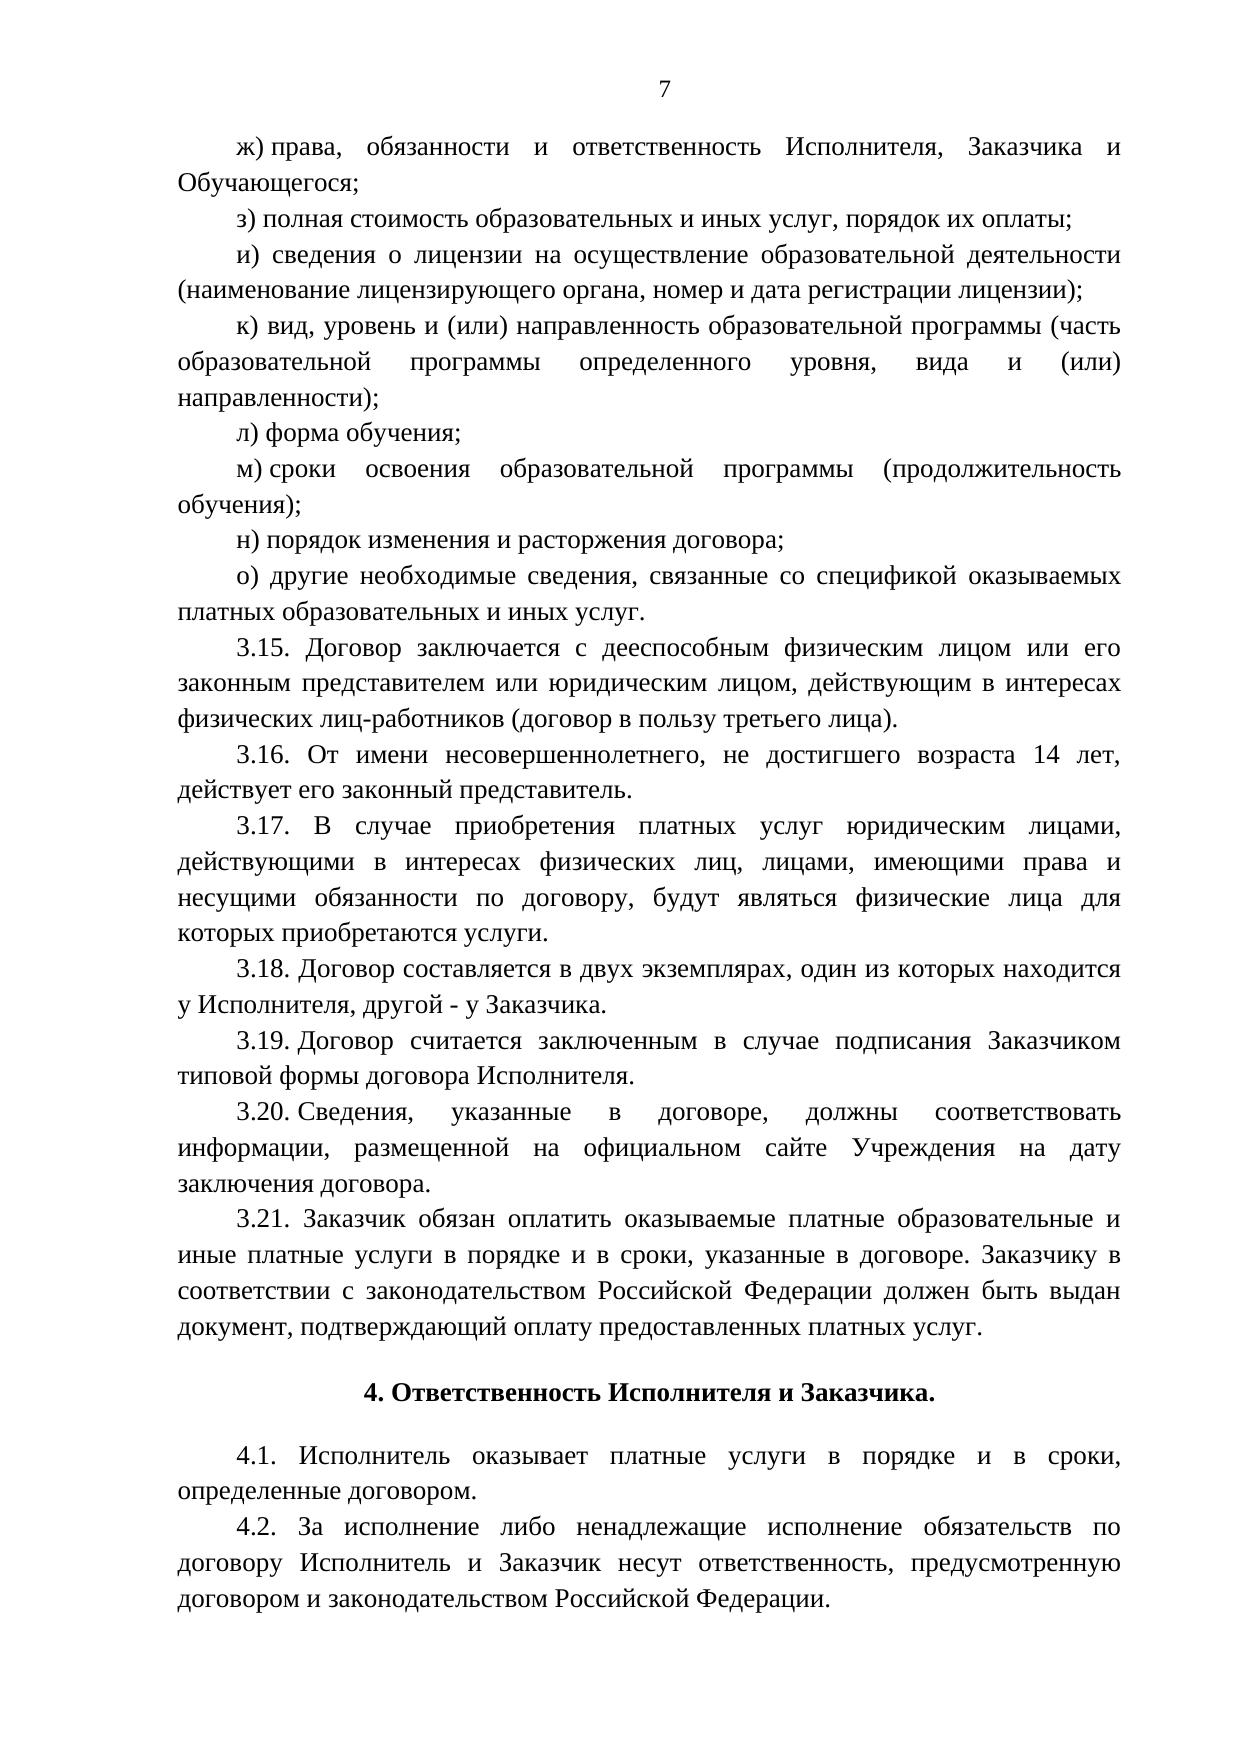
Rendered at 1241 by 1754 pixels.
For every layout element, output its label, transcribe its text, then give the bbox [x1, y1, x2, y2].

text 3.18. Договор составляется в двух экземплярах, один из которых находится у Исполнителя, другой - у Заказчика. [177, 952, 1122, 1019]
text 3.19. Договор считается заключенным в случае подписания Заказчиком типовой формы договора Исполнителя. [177, 1024, 1122, 1091]
text ж) права, обязанности и ответственность Исполнителя, Заказчика и Обучающегося; [177, 131, 1122, 197]
text 3.21. Заказчик обязан оплатить оказываемые платные образовательные и иные платные услуги в порядке и в сроки, указанные в договоре. Заказчику в соответствии с законодательством Российской Федерации должен быть выдан документ, подтверждающий оплату предоставленных платных услуг. [177, 1202, 1122, 1341]
text н) порядок изменения и расторжения договора; [177, 523, 1122, 555]
text к) вид, уровень и (или) направленность образовательной программы (часть образовательной программы определенного уровня, вида и (или) направленности); [177, 309, 1122, 412]
text 3.17. В случае приобретения платных услуг юридическим лицами, действующими в интересах физических лиц, лицами, имеющими права и несущими обязанности по договору, будут являться физические лица для которых приобретаются услуги. [177, 809, 1122, 948]
text л) форма обучения; [177, 416, 1122, 447]
text о) другие необходимые сведения, связанные со спецификой оказываемых платных образовательных и иных услуг. [177, 559, 1122, 626]
text з) полная стоимость образовательных и иных услуг, порядок их оплаты; [177, 202, 1122, 233]
text 4.1. Исполнитель оказывает платные услуги в порядке и в сроки, определенные договором. [177, 1439, 1122, 1506]
text 4. Ответственность Исполнителя и Заказчика. [177, 1376, 1122, 1408]
text 4.2. За исполнение либо ненадлежащие исполнение обязательств по договору Исполнитель и Заказчик несут ответственность, предусмотренную договором и законодательством Российской Федерации. [177, 1510, 1122, 1613]
text 3.15. Договор заключается с дееспособным физическим лицом или его законным представителем или юридическим лицом, действующим в интересах физических лиц-работников (договор в пользу третьего лица). [177, 631, 1122, 733]
text и) сведения о лицензии на осуществление образовательной деятельности (наименование лицензирующего органа, номер и дата регистрации лицензии); [177, 238, 1122, 304]
text 3.16. От имени несовершеннолетнего, не достигшего возраста 14 лет, действует его законный представитель. [177, 738, 1122, 805]
text м) сроки освоения образовательной программы (продолжительность обучения); [177, 452, 1122, 519]
text 3.20. Сведения, указанные в договоре, должны соответствовать информации, размещенной на официальном сайте Учреждения на дату заключения договора. [177, 1095, 1122, 1198]
